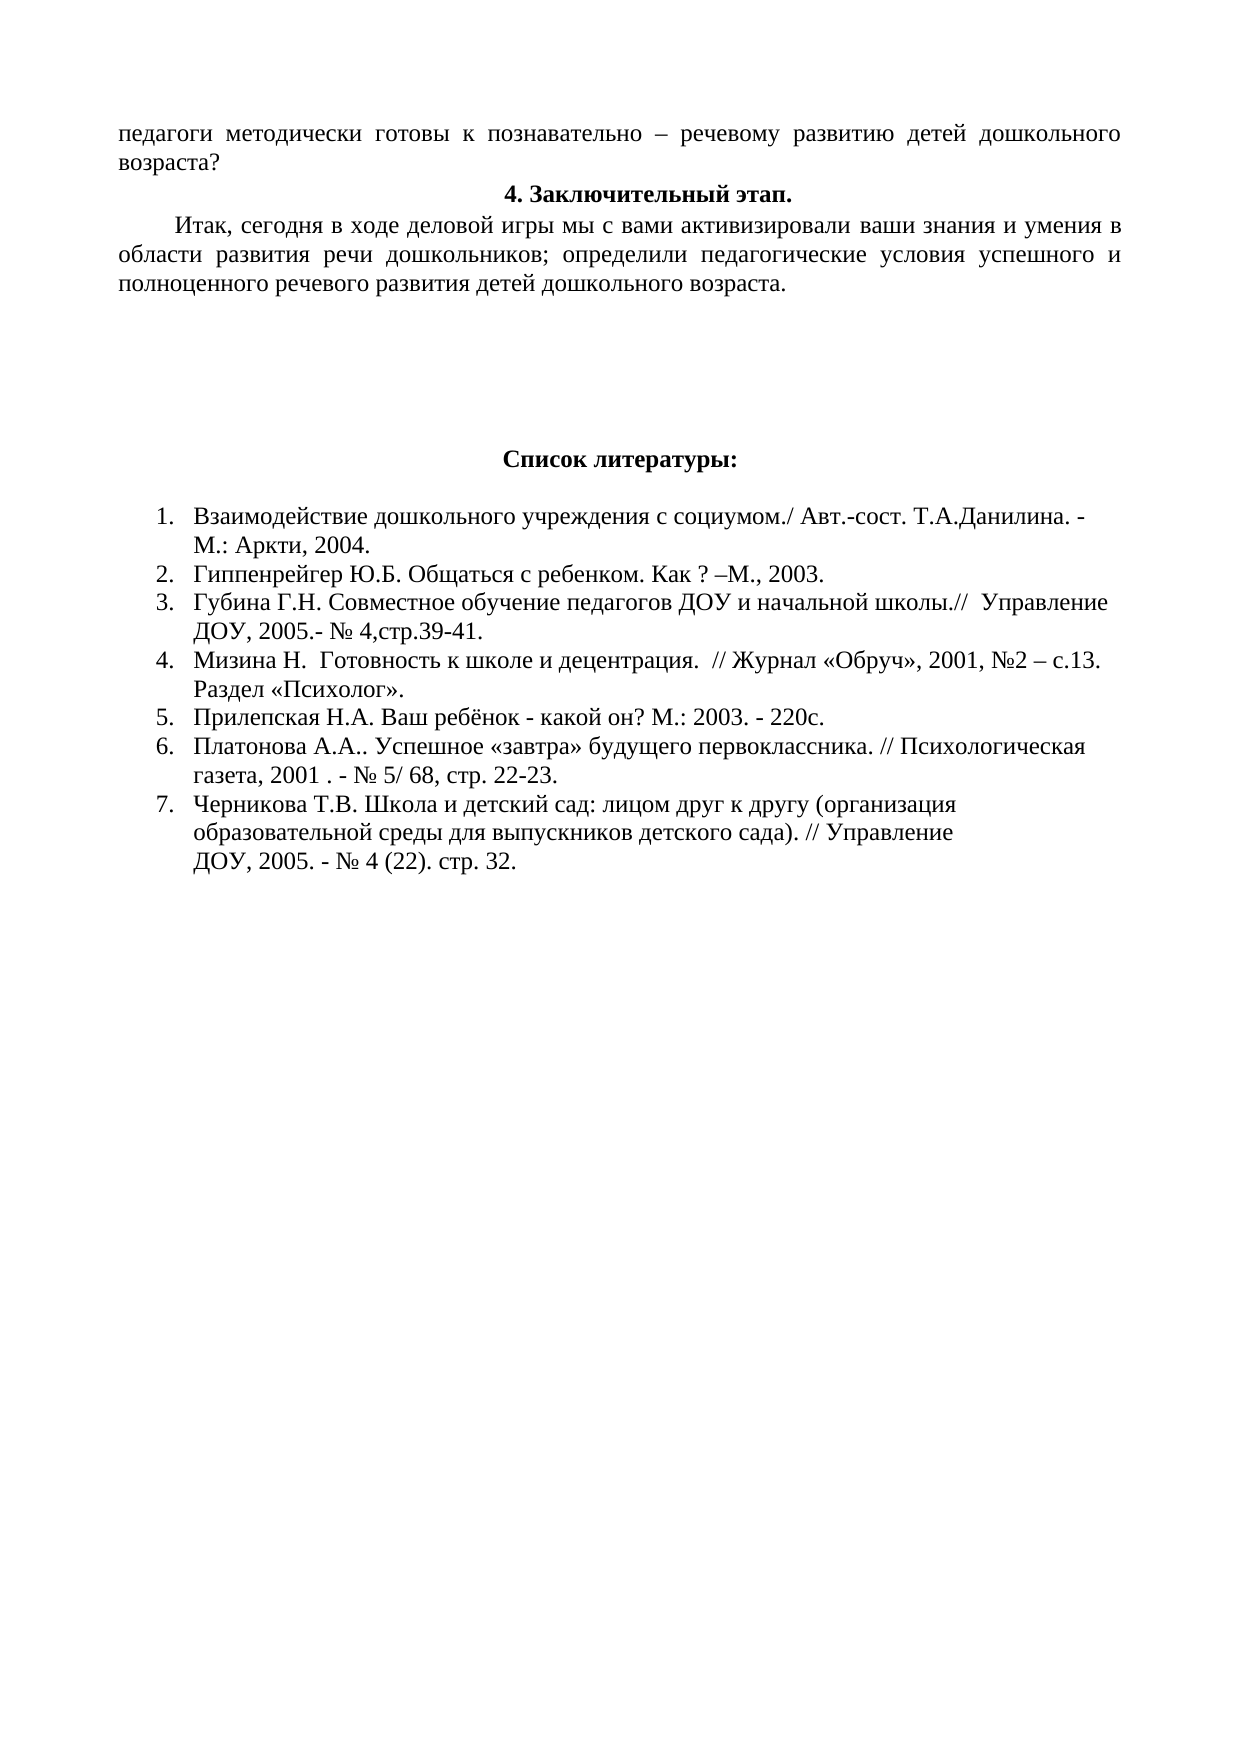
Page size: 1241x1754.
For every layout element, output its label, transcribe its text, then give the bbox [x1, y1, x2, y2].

list Мизина Н. Готовность к школе и децентрация. // Журнал «Обруч», 2001, №2 – с.13. Раздел «Психолог». [156, 645, 1122, 702]
list Прилепская Н.А. Ваш ребёнок - какой он? М.: 2003. - 220с. [156, 702, 1122, 731]
text 4. Заключительный этап. [118, 179, 1122, 207]
list Черникова Т.В. Школа и детский сад: лицом друг к другу (организация образовательной среды для выпускников детского сада). // Управление ДОУ, 2005. - № 4 (22). стр. 32. [156, 789, 1122, 875]
list Гиппенрейгер Ю.Б. Общаться с ребенком. Как ? –М., 2003. [156, 559, 1122, 587]
list Взаимодействие дошкольного учреждения с социумом./ Авт.-сост. Т.А.Данилина. - М.: Аркти, 2004. [156, 501, 1122, 559]
text Список литературы: [118, 444, 1122, 472]
list Платонова А.А.. Успешное «завтра» будущего первоклассника. // Психологическая газета, 2001 . - № 5/ 68, стр. 22-23. [156, 731, 1122, 789]
text Итак, сегодня в ходе деловой игры мы с вами активизировали ваши знания и умения в области развития речи дошкольников; определили педагогические условия успешного и полноценного речевого развития детей дошкольного возраста. [118, 211, 1122, 297]
list Губина Г.Н. Совместное обучение педагогов ДОУ и начальной школы.// Управление ДОУ, 2005.- № 4,стр.39-41. [156, 587, 1122, 645]
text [118, 118, 1122, 176]
